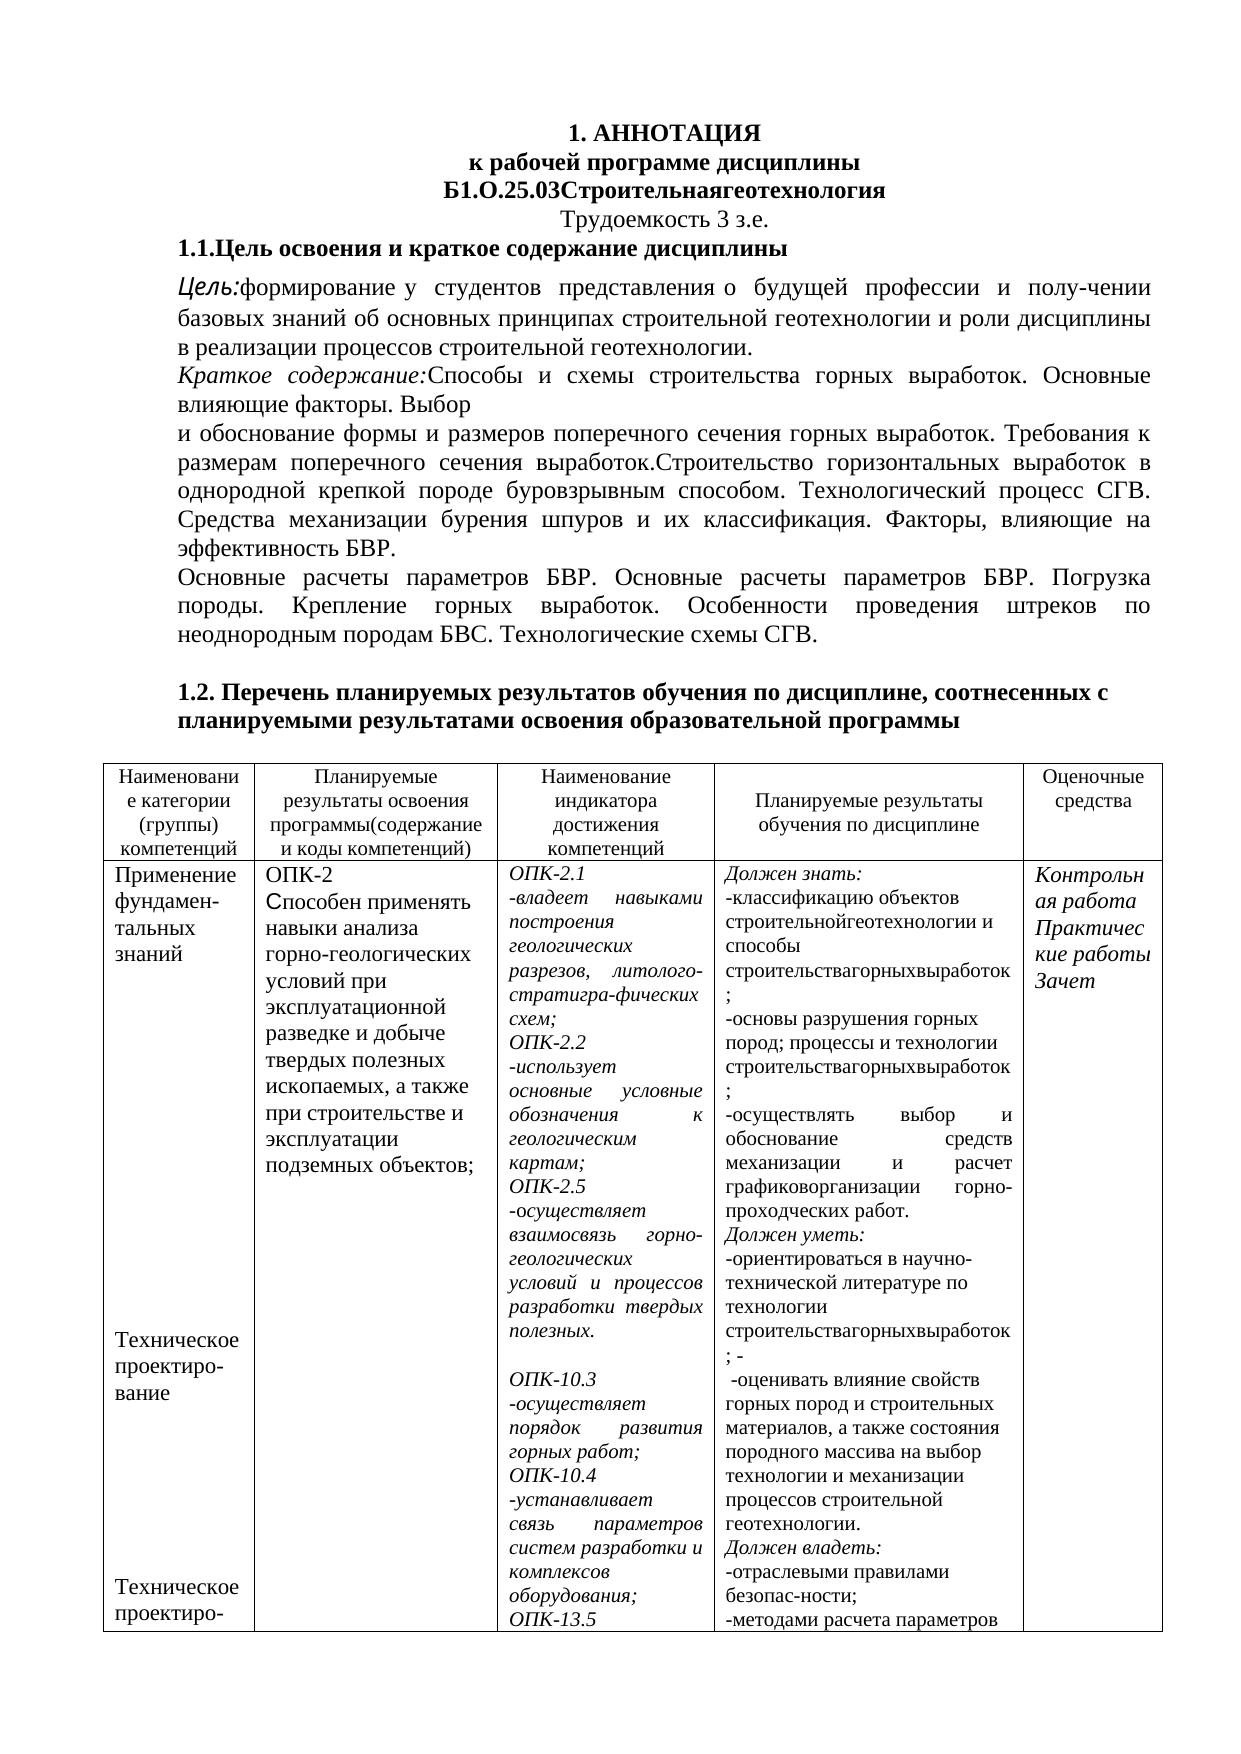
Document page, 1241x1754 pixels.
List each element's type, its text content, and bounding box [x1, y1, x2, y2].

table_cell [255, 861, 497, 1631]
table_header Планируемые результаты обучения по дисциплине [715, 764, 1023, 860]
table_header Планируемые результаты освоения программы(содержаниеи коды компетенций) [255, 764, 497, 860]
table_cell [715, 861, 1023, 1631]
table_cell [104, 861, 254, 1631]
text 1.1.Цель освоения и краткое содержание дисциплины [177, 233, 1152, 262]
text Краткое содержание:Способы и схемы строительства горных выработок. Основные влияющие факторы. Выбор [177, 360, 1152, 418]
table_header Наименование индикатора достижения компетенций [498, 764, 714, 860]
text Трудоемкость 3 з.е. [177, 204, 1152, 233]
text Б1.О.25.03Строительнаягеотехнология [177, 176, 1152, 204]
table_header Наименование категории (группы) компетенций [104, 764, 254, 860]
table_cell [498, 861, 714, 1631]
text Цель:формирование у студентов представления о будущей профессии и полу-чении базовых знаний об основных принципах строительной геотехнологии и роли дисциплины в реализации процессов строительной геотехнологии. [177, 269, 1152, 360]
table_header Оценочные средства [1024, 764, 1162, 860]
text и обоснование формы и размеров поперечного сечения горных выработок. Требования к размерам поперечного сечения выработок.Строительство горизонтальных выработок в однородной крепкой породе буровзрывным способом. Технологический процесс СГВ. Средства механизации бурения шпуров и их классификация. Факторы, влияющие на эффективность БВР. [177, 418, 1152, 562]
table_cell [1024, 861, 1162, 1631]
text 1. АННОТАЦИЯ [177, 118, 1152, 147]
text 1.2. Перечень планируемых результатов обучения по дисциплине, соотнесенных с планируемыми результатами освоения образовательной программы [177, 677, 1152, 734]
text к рабочей программе дисциплины [177, 147, 1152, 176]
text Основные расчеты параметров БВР. Основные расчеты параметров БВР. Погрузка породы. Крепление горных выработок. Особенности проведения штреков по неоднородным породам БВС. Технологические схемы СГВ. [177, 562, 1152, 648]
